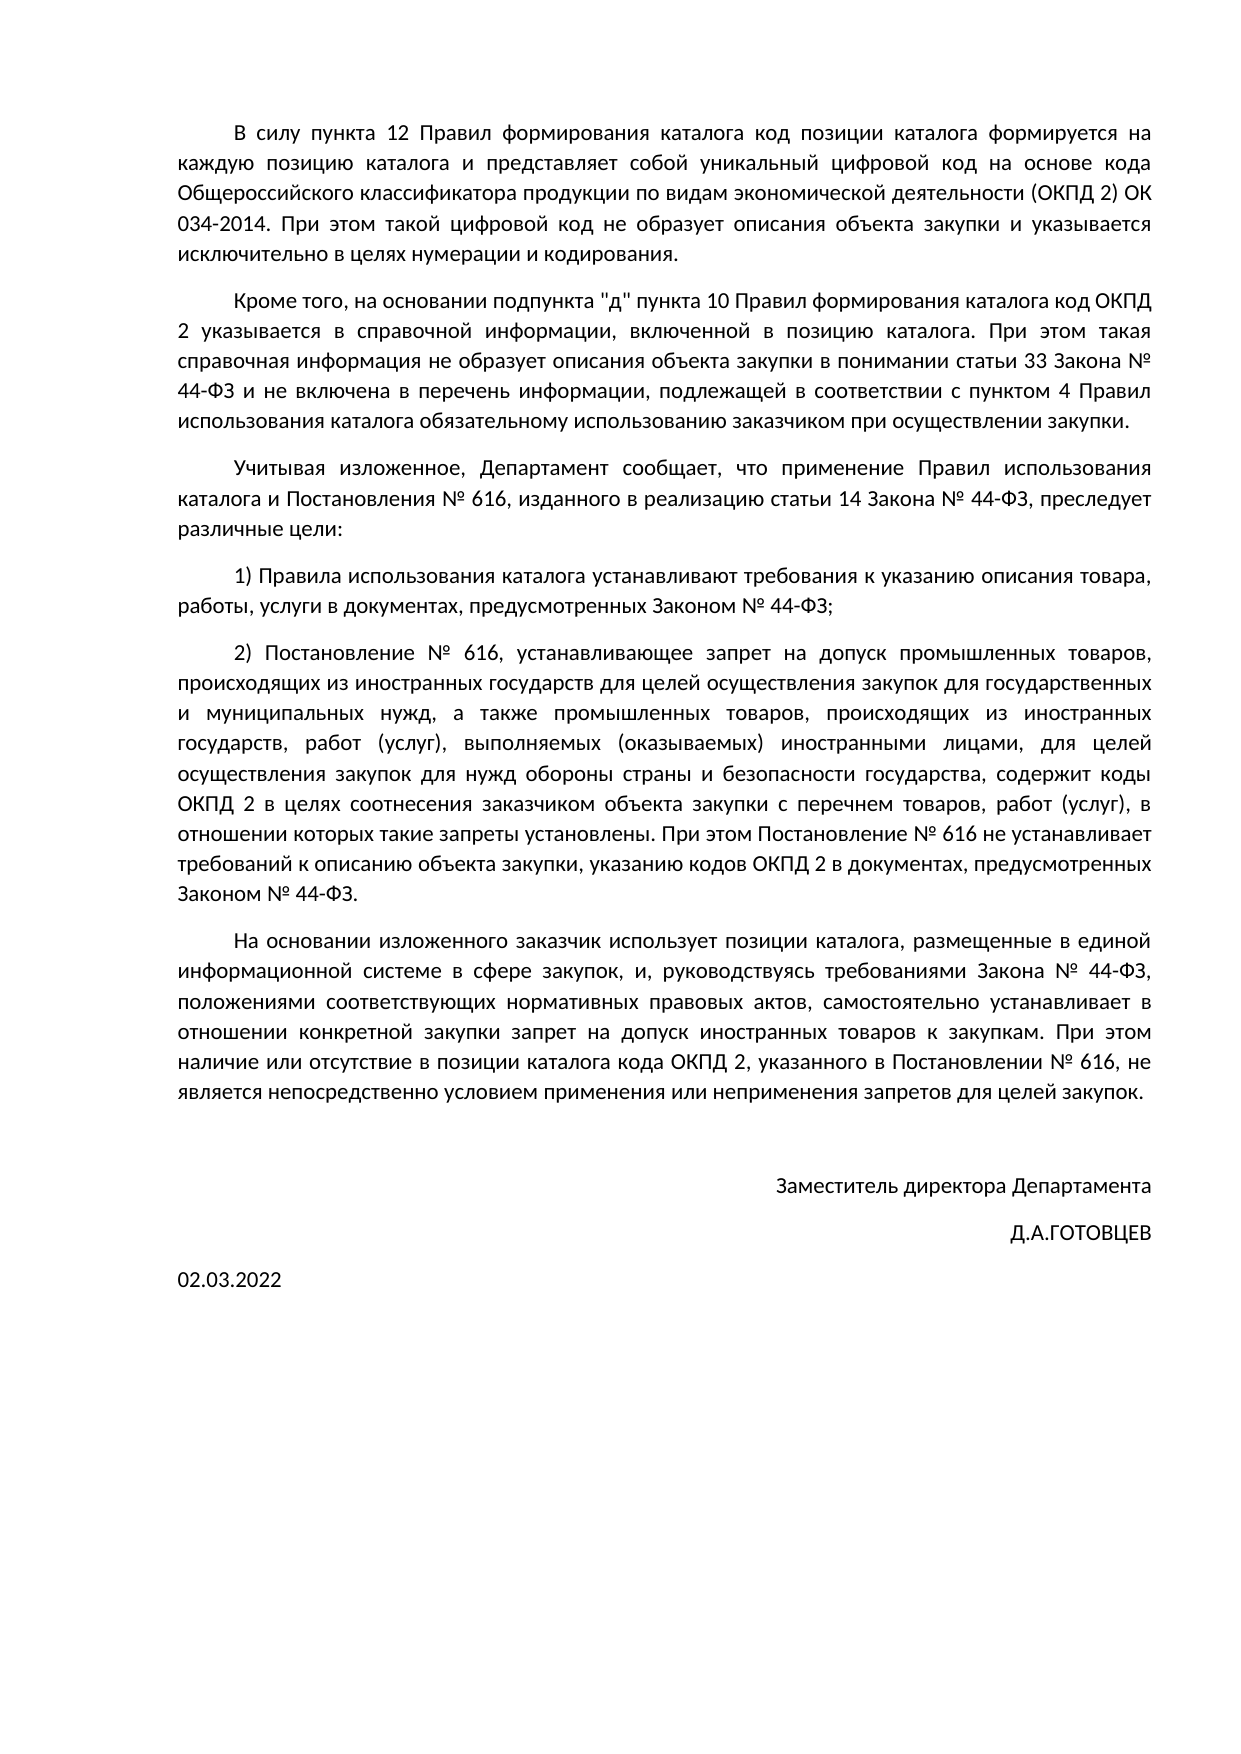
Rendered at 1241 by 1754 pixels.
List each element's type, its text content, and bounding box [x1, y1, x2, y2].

text На основании изложенного заказчик использует позиции каталога, размещенные в единой информационной системе в сфере закупок, и, руководствуясь требованиями Закона № 44-ФЗ, положениями соответствующих нормативных правовых актов, самостоятельно устанавливает в отношении конкретной закупки запрет на допуск иностранных товаров к закупкам. При этом наличие или отсутствие в позиции каталога кода ОКПД 2, указанного в Постановлении № 616, не является непосредственно условием применения или неприменения запретов для целей закупок. [177, 926, 1152, 1106]
text 1) Правила использования каталога устанавливают требования к указанию описания товара, работы, услуги в документах, предусмотренных Законом № 44-ФЗ; [177, 561, 1152, 619]
text Кроме того, на основании подпункта "д" пункта 10 Правил формирования каталога код ОКПД 2 указывается в справочной информации, включенной в позицию каталога. При этом такая справочная информация не образует описания объекта закупки в понимании статьи 33 Закона № 44-ФЗ и не включена в перечень информации, подлежащей в соответствии с пунктом 4 Правил использования каталога обязательному использованию заказчиком при осуществлении закупки. [177, 286, 1152, 435]
text В силу пункта 12 Правил формирования каталога код позиции каталога формируется на каждую позицию каталога и представляет собой уникальный цифровой код на основе кода Общероссийского классификатора продукции по видам экономической деятельности (ОКПД 2) ОК 034-2014. При этом такой цифровой код не образует описания объекта закупки и указывается исключительно в целях нумерации и кодирования. [177, 118, 1152, 267]
text Учитывая изложенное, Департамент сообщает, что применение Правил использования каталога и Постановления № 616, изданного в реализацию статьи 14 Закона № 44-ФЗ, преследует различные цели: [177, 453, 1152, 542]
text 2) Постановление № 616, устанавливающее запрет на допуск промышленных товаров, происходящих из иностранных государств для целей осуществления закупок для государственных и муниципальных нужд, а также промышленных товаров, происходящих из иностранных государств, работ (услуг), выполняемых (оказываемых) иностранными лицами, для целей осуществления закупок для нужд обороны страны и безопасности государства, содержит коды ОКПД 2 в целях соотнесения заказчиком объекта закупки с перечнем товаров, работ (услуг), в отношении которых такие запреты установлены. При этом Постановление № 616 не устанавливает требований к описанию объекта закупки, указанию кодов ОКПД 2 в документах, предусмотренных Законом № 44-ФЗ. [177, 638, 1152, 908]
text Заместитель директора Департамента [177, 1171, 1152, 1199]
text Д.А.ГОТОВЦЕВ [177, 1218, 1152, 1246]
text 02.03.2022 [177, 1265, 1152, 1293]
